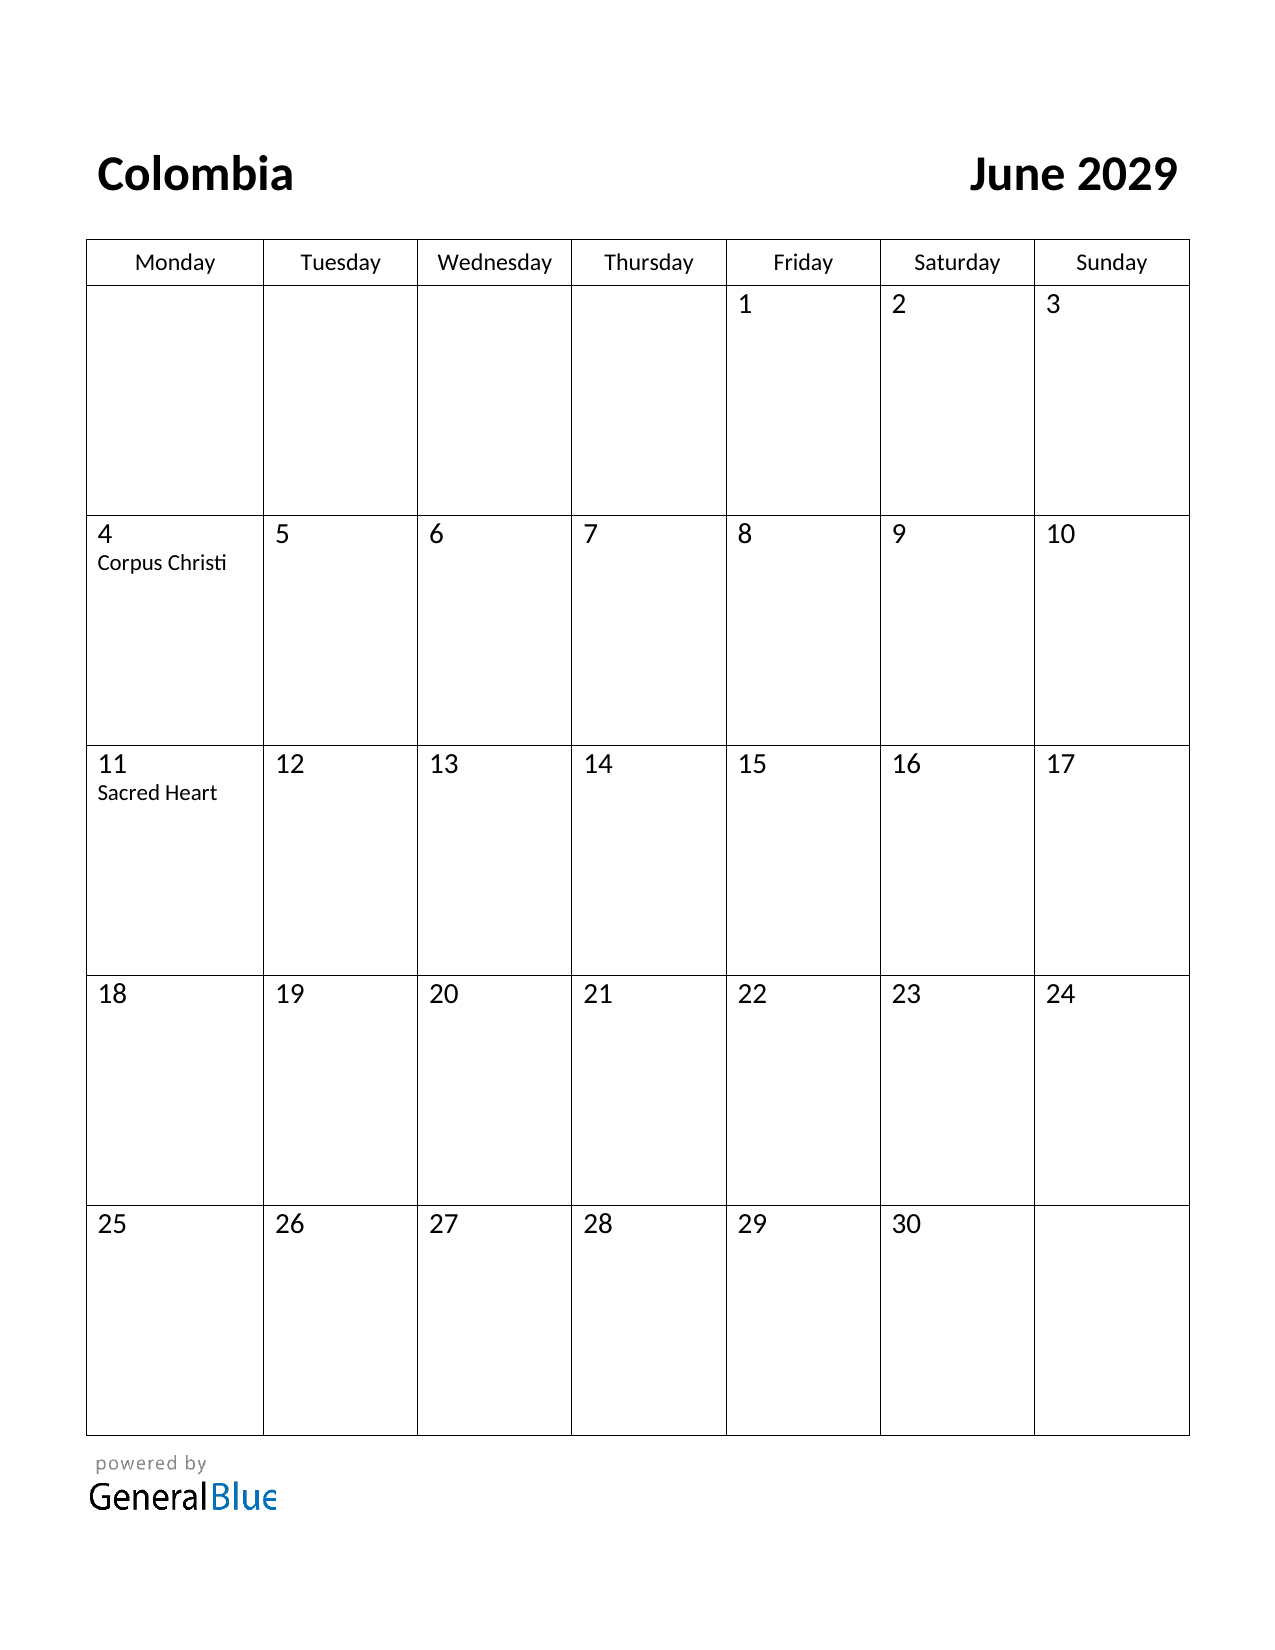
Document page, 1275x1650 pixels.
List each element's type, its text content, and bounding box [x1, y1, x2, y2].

table_header June 2029 [572, 105, 1189, 239]
table_cell 24 [1035, 976, 1189, 1008]
table_cell 15 [727, 746, 880, 778]
table_cell [881, 1008, 1034, 1204]
table_cell [87, 1238, 263, 1434]
table_cell [418, 548, 571, 744]
table_cell [418, 286, 571, 318]
table_cell [264, 1008, 417, 1204]
table_cell [727, 318, 880, 514]
table_cell Sacred Heart [87, 778, 263, 974]
table_cell 7 [572, 516, 726, 548]
table_cell [1035, 778, 1189, 974]
table_cell [572, 1008, 726, 1204]
table_cell [264, 286, 417, 318]
table_cell 18 [87, 976, 263, 1008]
table_cell 13 [418, 746, 571, 778]
table_cell [1035, 318, 1189, 514]
table_cell 16 [881, 746, 1034, 778]
table_cell 12 [264, 746, 417, 778]
table_cell 14 [572, 746, 726, 778]
picture [88, 1452, 276, 1515]
table_header Colombia [86, 105, 572, 239]
table_cell [727, 1008, 880, 1204]
table_cell Wednesday [418, 240, 571, 284]
table_cell 19 [264, 976, 417, 1008]
table_cell [1035, 1238, 1189, 1434]
table_cell [727, 778, 880, 974]
table_cell 29 [727, 1206, 880, 1238]
table_cell Monday [87, 240, 263, 284]
table_cell Thursday [572, 240, 726, 284]
table_cell [87, 1008, 263, 1204]
table_cell [572, 318, 726, 514]
table_cell 26 [264, 1206, 417, 1238]
table_cell 21 [572, 976, 726, 1008]
table_cell [418, 1238, 571, 1434]
table_cell 28 [572, 1206, 726, 1238]
table_cell [1035, 1008, 1189, 1204]
table_cell [264, 778, 417, 974]
table_cell [572, 286, 726, 318]
table_cell 30 [881, 1206, 1034, 1238]
table_cell [727, 1238, 880, 1434]
table_cell 27 [418, 1206, 571, 1238]
table_cell [1035, 548, 1189, 744]
table_cell [418, 778, 571, 974]
table_cell Friday [727, 240, 880, 284]
table_cell 8 [727, 516, 880, 548]
table_cell 3 [1035, 286, 1189, 318]
table_cell [264, 1238, 417, 1434]
table_cell [572, 778, 726, 974]
table_cell [87, 286, 263, 318]
table_cell 5 [264, 516, 417, 548]
table_cell 11 [87, 746, 263, 778]
table_cell [881, 1238, 1034, 1434]
table_cell [881, 548, 1034, 744]
table_cell [1035, 1206, 1189, 1238]
table_cell [86, 1436, 1189, 1534]
table_cell [572, 548, 726, 744]
table_cell 20 [418, 976, 571, 1008]
table_cell 2 [881, 286, 1034, 318]
table_cell 25 [87, 1206, 263, 1238]
table_cell [87, 318, 263, 514]
table_cell [727, 548, 880, 744]
table_cell 6 [418, 516, 571, 548]
table_cell 22 [727, 976, 880, 1008]
table_cell 23 [881, 976, 1034, 1008]
table_cell [572, 1238, 726, 1434]
table_cell [418, 1008, 571, 1204]
table_cell [881, 318, 1034, 514]
table_cell Saturday [881, 240, 1034, 284]
table_cell [264, 548, 417, 744]
table_cell Sunday [1035, 240, 1189, 284]
table_cell 10 [1035, 516, 1189, 548]
table_cell [264, 318, 417, 514]
table_cell Corpus Christi [87, 548, 263, 744]
table_cell [881, 778, 1034, 974]
table_cell 17 [1035, 746, 1189, 778]
table_cell 9 [881, 516, 1034, 548]
table_cell 4 [87, 516, 263, 548]
table_cell [418, 318, 571, 514]
table_cell 1 [727, 286, 880, 318]
table_cell Tuesday [264, 240, 417, 284]
